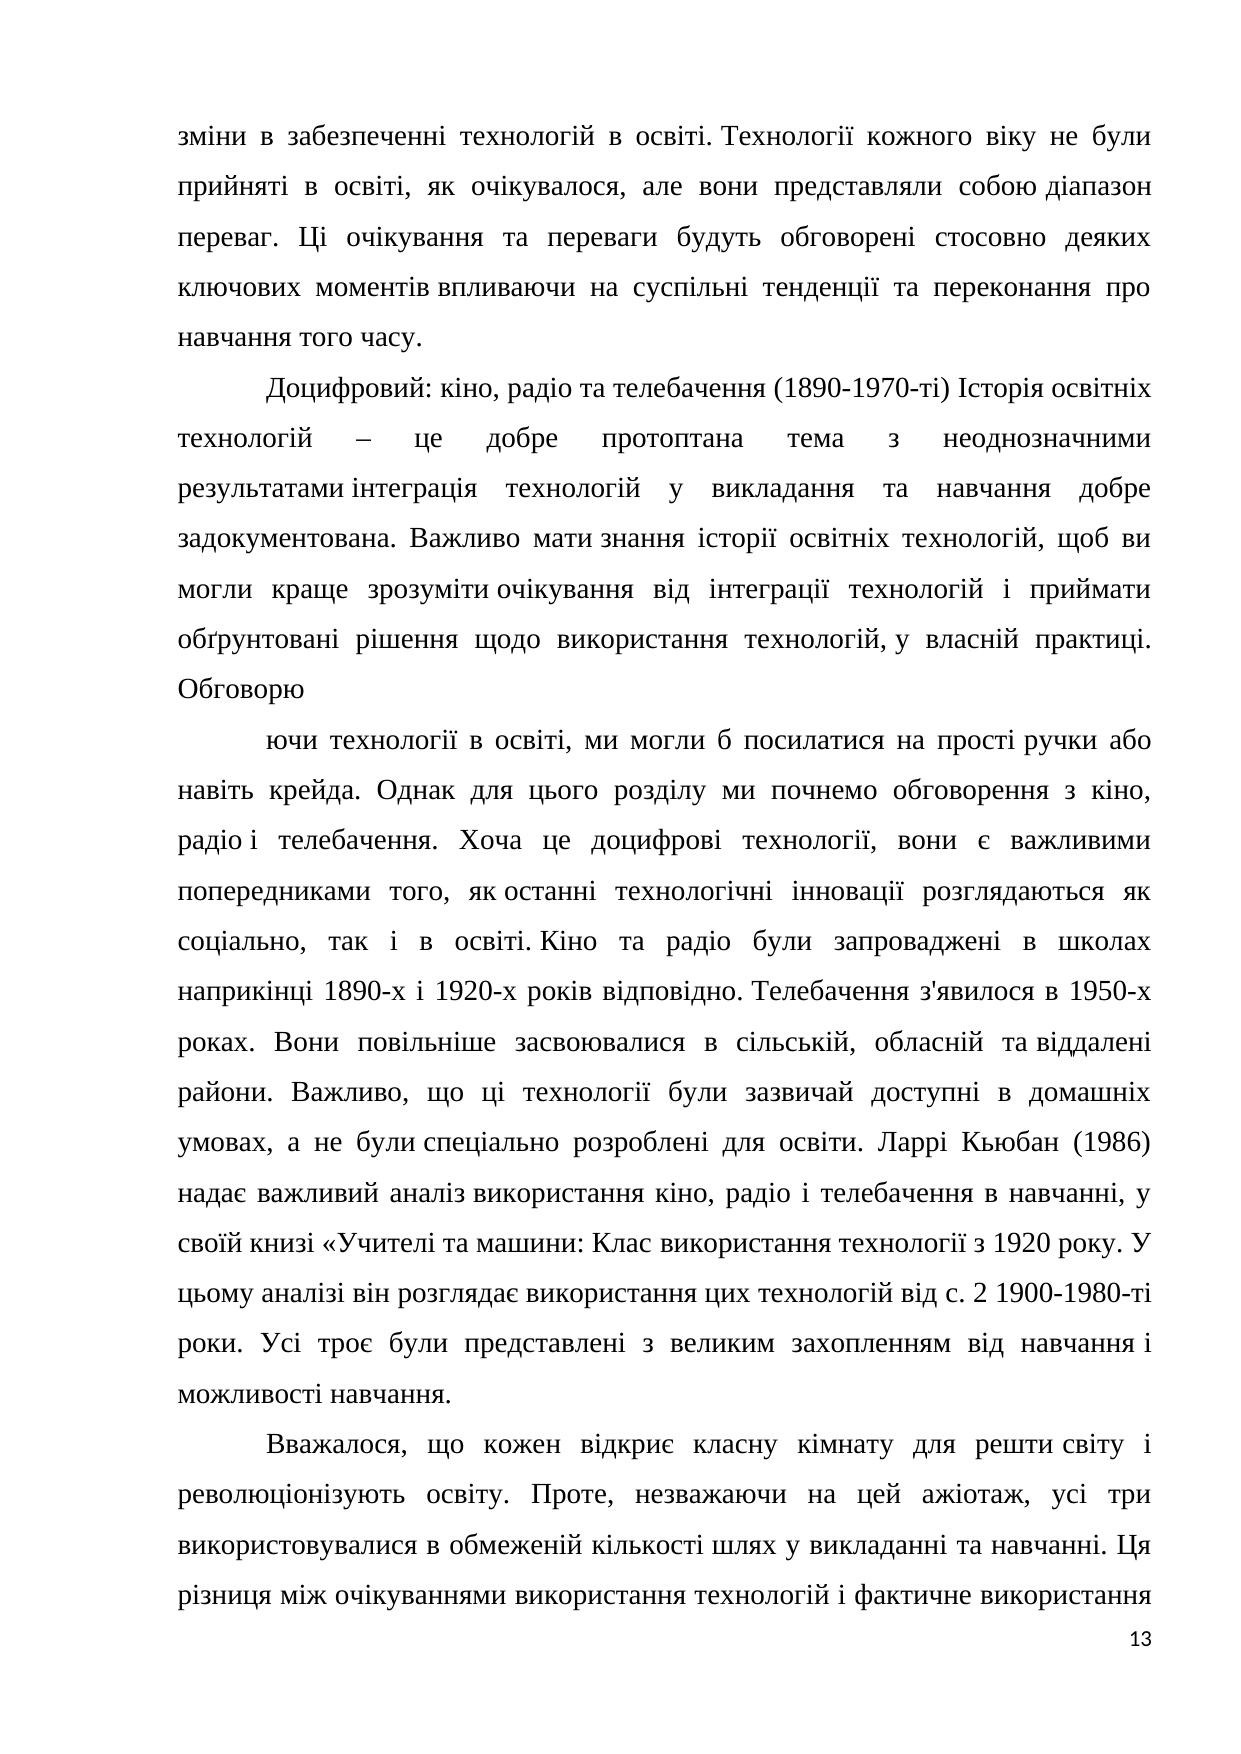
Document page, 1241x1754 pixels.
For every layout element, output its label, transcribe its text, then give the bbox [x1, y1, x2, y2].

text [177, 118, 1152, 353]
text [177, 1426, 1152, 1611]
text Доцифровий: кіно, радіо та телебачення (1890-1970-ті) Історія освітніх технологій – це добре протоптана тема з неоднозначними результатами інтеграція технологій у викладання та навчання добре задокументована. Важливо мати знання історії освітніх технологій, щоб ви могли краще зрозуміти очікування від інтеграції технологій і приймати обґрунтовані рішення щодо використання технологій, у власній практиці. Обговорю [177, 370, 1152, 705]
text ючи технології в освіті, ми могли б посилатися на прості ручки або навіть крейда. Однак для цього розділу ми почнемо обговорення з кіно, радіо і телебачення. Хоча це доцифрові технології, вони є важливими попередниками того, як останні технологічні інновації розглядаються як соціально, так і в освіті. Кіно та радіо були запроваджені в школах наприкінці 1890-х і 1920-х років відповідно. Телебачення з'явилося в 1950-х роках. Вони повільніше засвоювалися в сільській, обласній та віддалені райони. Важливо, що ці технології були зазвичай доступні в домашніх умовах, а не були спеціально розроблені для освіти. Ларрі Кьюбан (1986) надає важливий аналіз використання кіно, радіо і телебачення в навчанні, у своїй книзі «Учителі та машини: Клас використання технології з 1920 року. У цьому аналізі він розглядає використання цих технологій від с. 2 1900-1980-ті роки. Усі троє були представлені з великим захопленням від навчання і можливості навчання. [177, 722, 1152, 1409]
